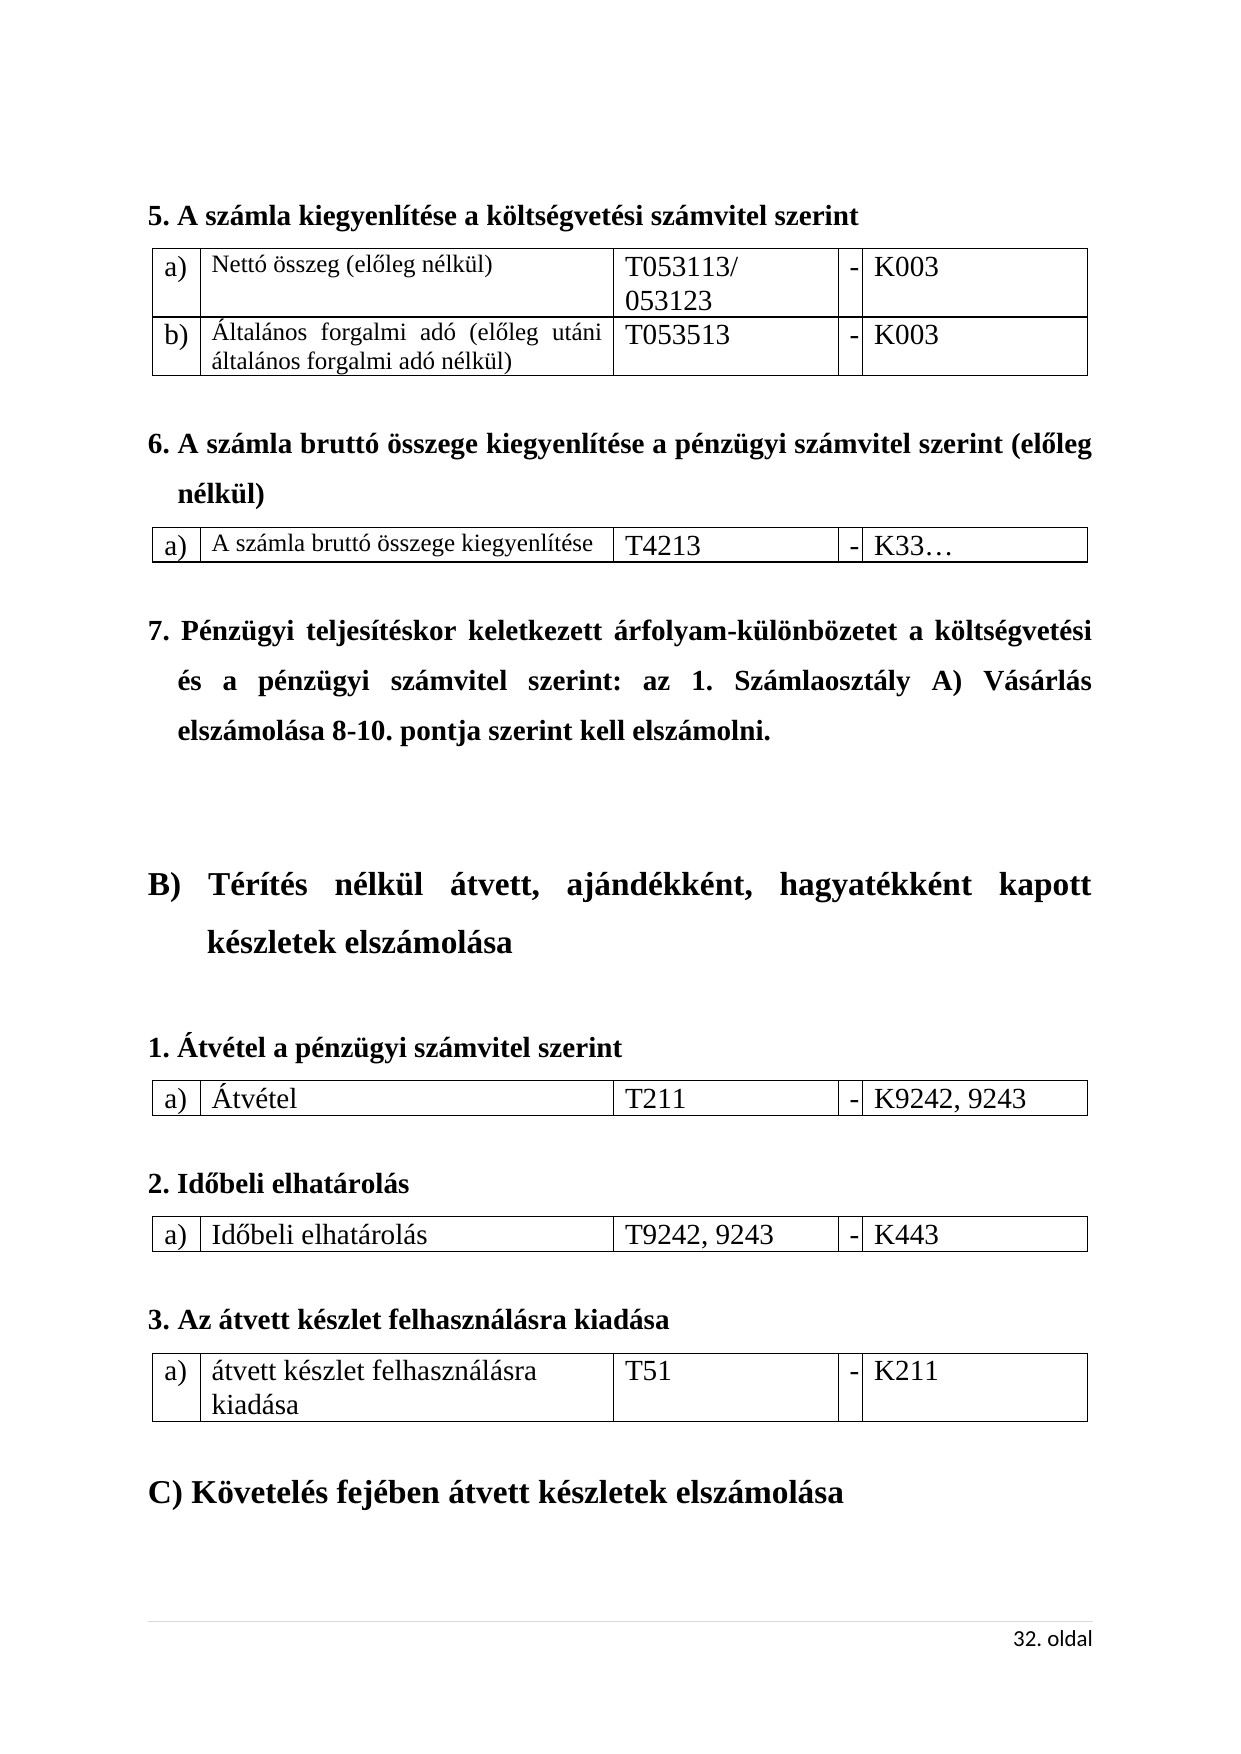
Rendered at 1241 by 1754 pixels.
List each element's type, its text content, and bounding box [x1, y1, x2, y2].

table_header T9242, 9243 [614, 1217, 838, 1251]
table_header K003 [863, 249, 1087, 316]
table_header a) [153, 528, 200, 561]
table_header A számla bruttó összege kiegyenlítése [201, 528, 613, 561]
table_cell - [839, 318, 862, 375]
text 1. Átvétel a pénzügyi számvitel szerint [148, 1030, 1093, 1063]
table_header - [839, 1217, 862, 1251]
table_header Időbeli elhatárolás [201, 1217, 613, 1251]
table_cell b) [153, 318, 200, 375]
text 7. Pénzügyi teljesítéskor keletkezett árfolyam-különbözetet a költségvetési és a pénzügyi számvitel szerint: az 1. Számlaosztály A) Vásárlás elszámolása 8-10. pontja szerint kell elszámolni. [148, 613, 1093, 747]
text B) Térítés nélkül átvett, ajándékként, hagyatékként kapott készletek elszámolása [148, 864, 1093, 960]
table_header - [839, 1081, 862, 1114]
table_header - [839, 528, 862, 561]
table_header a) [153, 249, 200, 316]
table_header Átvétel [201, 1081, 613, 1114]
text 2. Időbeli elhatárolás [148, 1166, 1093, 1199]
table_header a) [153, 1081, 200, 1114]
list Az átvett készlet felhasználásra kiadása [148, 1302, 1093, 1336]
table_cell Általános forgalmi adó (előleg utáni általános forgalmi adó nélkül) [201, 318, 613, 375]
table_header K9242, 9243 [863, 1081, 1087, 1114]
table_cell T053513 [614, 318, 838, 375]
table_header a) [153, 1217, 200, 1251]
table_cell K003 [863, 318, 1087, 375]
table_header a) [153, 1354, 200, 1421]
table_header T053113/ 053123 [614, 249, 838, 316]
table_header Nettó összeg (előleg nélkül) [201, 249, 613, 316]
table_header K443 [863, 1217, 1087, 1251]
text 5. A számla kiegyenlítése a költségvetési számvitel szerint [148, 198, 1093, 231]
table_header K211 [863, 1354, 1087, 1421]
table_header K33… [863, 528, 1087, 561]
table_header átvett készlet felhasználásra kiadása [201, 1354, 613, 1421]
text 6. A számla bruttó összege kiegyenlítése a pénzügyi számvitel szerint (előleg nélkül) [148, 426, 1093, 510]
table_header - [839, 1354, 862, 1421]
table_header T211 [614, 1081, 838, 1114]
text C) Követelés fejében átvett készletek elszámolása [148, 1472, 1093, 1510]
table_header - [839, 249, 862, 316]
table_header T51 [614, 1354, 838, 1421]
table_header T4213 [614, 528, 838, 561]
